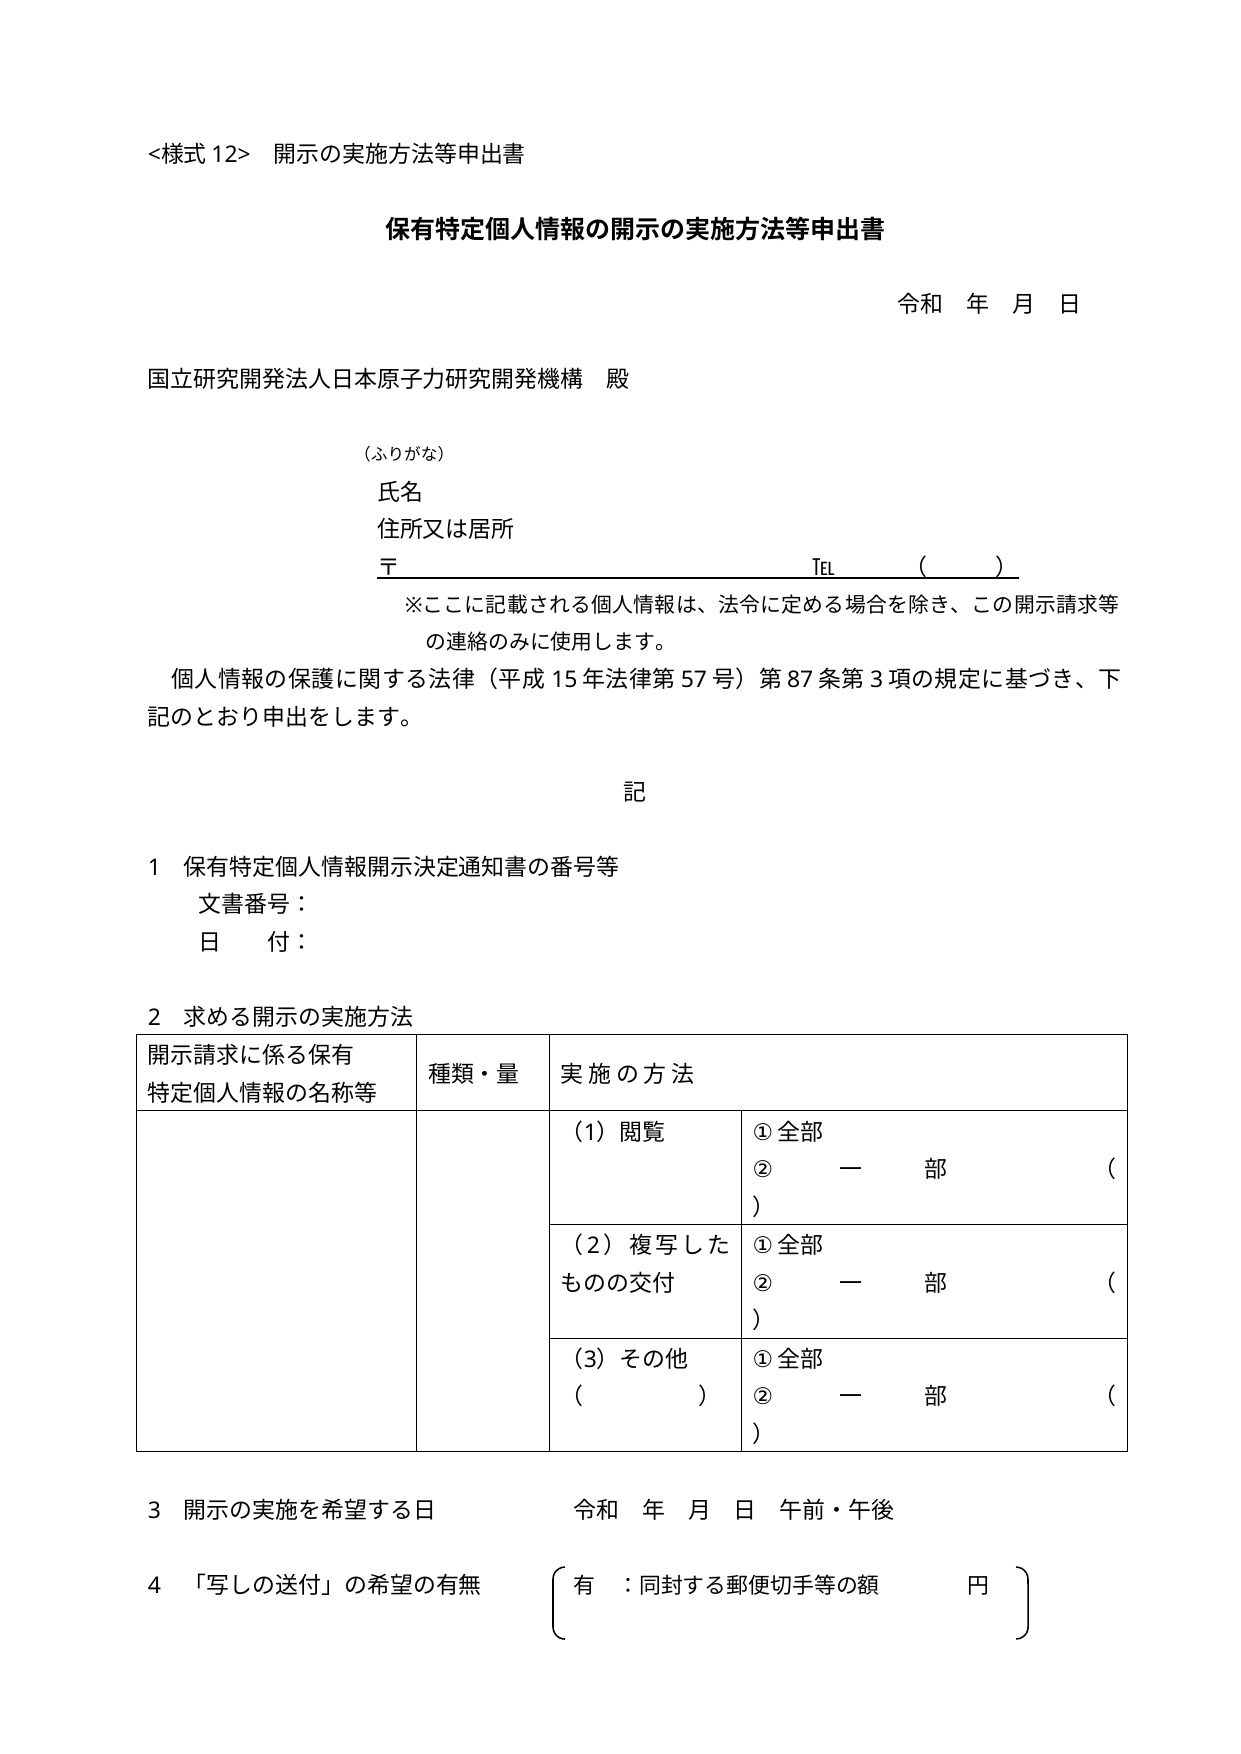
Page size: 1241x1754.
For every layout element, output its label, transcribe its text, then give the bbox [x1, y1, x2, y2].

table_cell [417, 1111, 549, 1451]
table_cell （3）その他 （ ） [550, 1339, 741, 1451]
table_cell ①全部 ②一部 （ ） [742, 1111, 1127, 1224]
text 4 「写しの送付」の希望の有無 有 ：同封する郵便切手等の額 円 [148, 1564, 1122, 1602]
text <様式12> 開示の実施方法等申出書 [148, 134, 1122, 172]
text ※ここに記載される個人情報は、法令に定める場合を除き、この開示請求等の連絡のみに使用します。 [405, 584, 1122, 659]
text （ふりがな） [148, 434, 1122, 472]
text 文書番号： [198, 884, 1122, 922]
subtitle 記 [148, 772, 1122, 809]
text 令和 年 月 日 [897, 284, 1122, 322]
text 日 付： [198, 922, 1122, 959]
table_header 開示請求に係る保有 特定個人情報の名称等 [137, 1035, 416, 1110]
text 住所又は居所 [148, 509, 1122, 547]
table_cell [137, 1111, 416, 1451]
text 個人情報の保護に関する法律（平成15年法律第57号）第87条第3項の規定に基づき、下記のとおり申出をします。 [148, 659, 1122, 734]
text 保有特定個人情報の開示の実施方法等申出書 [148, 209, 1122, 247]
table_header 実施の方法 [550, 1035, 1127, 1110]
table_cell （1）閲覧 [550, 1111, 741, 1224]
table_header 種類・量 [417, 1035, 549, 1110]
table_cell ①全部 ②一部 （ ） [742, 1225, 1127, 1337]
text 国立研究開発法人日本原子力研究開発機構 殿 [148, 359, 1122, 397]
text 2 求める開示の実施方法 [148, 997, 1122, 1034]
table_cell （2）複写したものの交付 [550, 1225, 741, 1337]
text 3 開示の実施を希望する日 令和 年 月 日 午前・午後 [148, 1489, 1122, 1527]
text 氏名 [148, 472, 1122, 509]
text 〒 ℡ （ ） [148, 547, 1122, 584]
table_cell ①全部 ②一部 （ ） [742, 1339, 1127, 1451]
text 1 保有特定個人情報開示決定通知書の番号等 [148, 847, 1122, 884]
